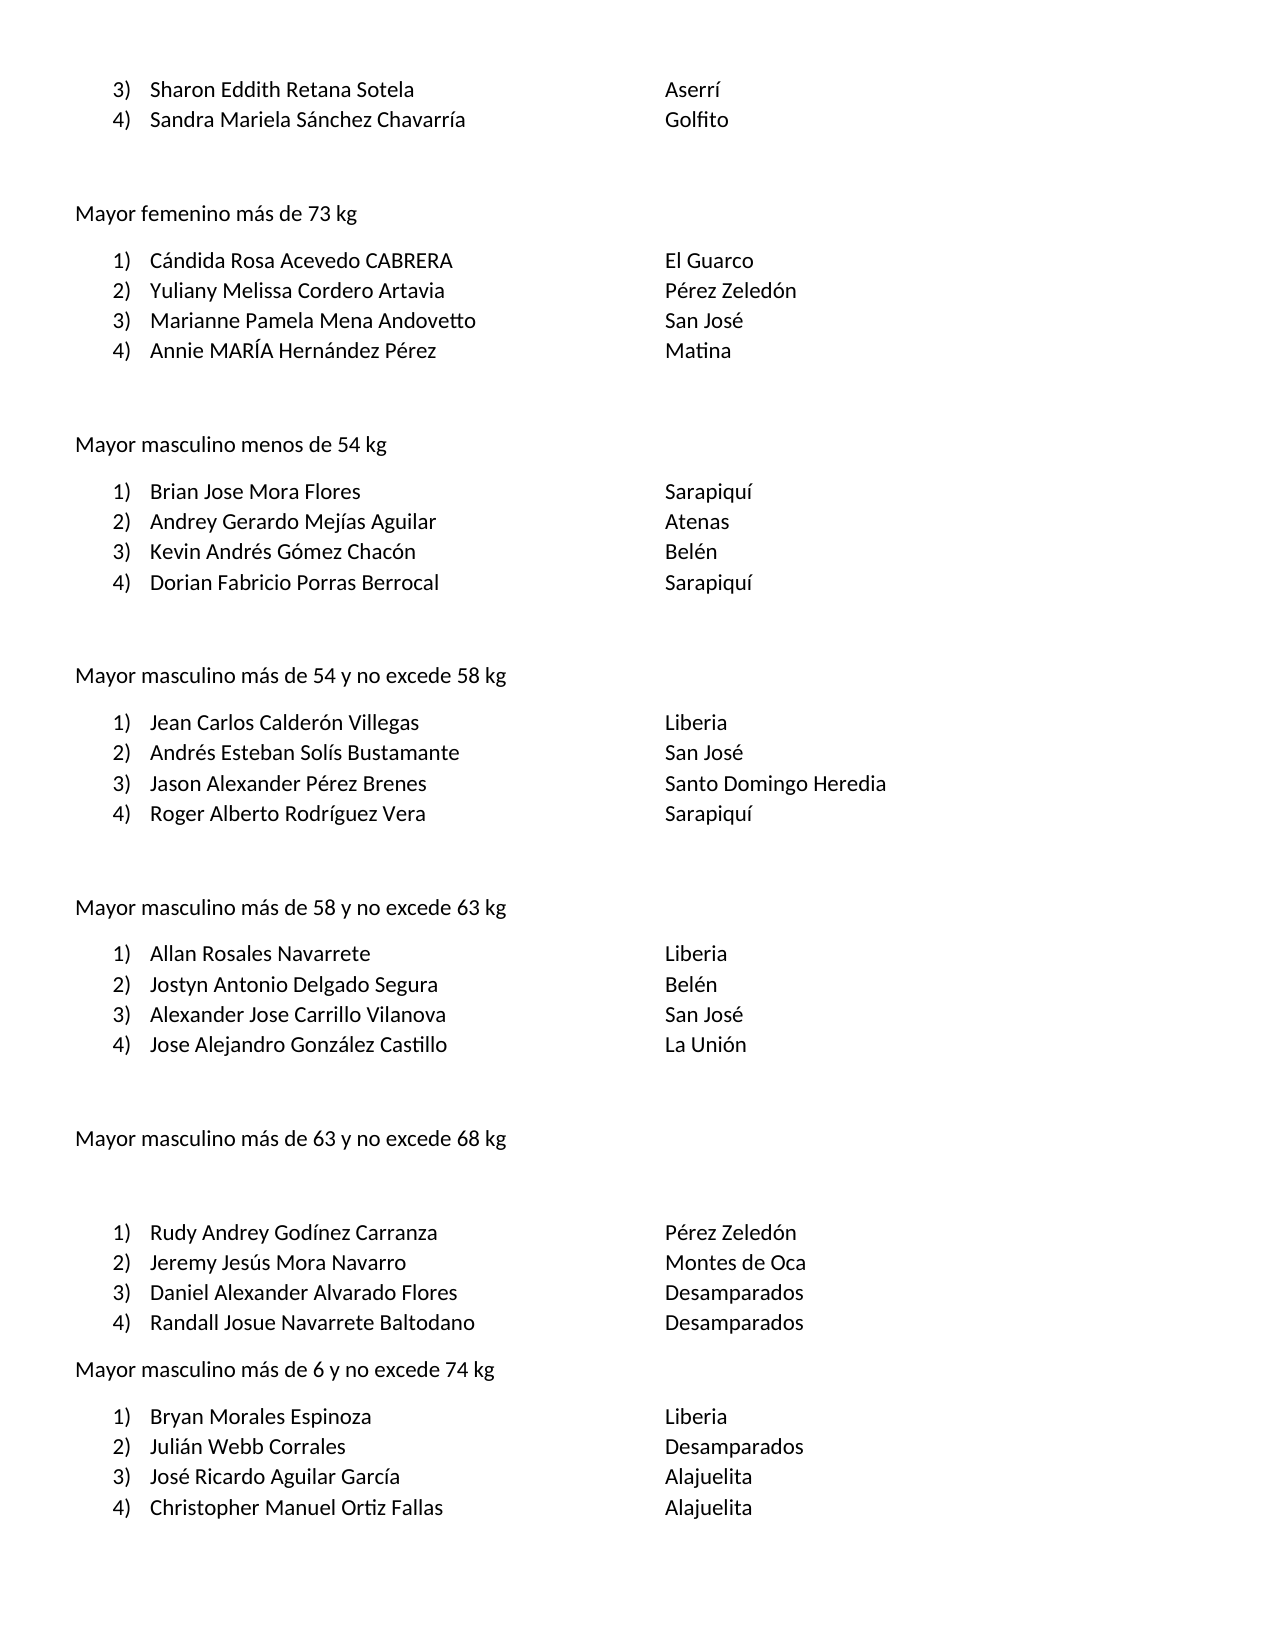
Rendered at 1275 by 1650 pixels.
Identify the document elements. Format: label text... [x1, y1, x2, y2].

list Cándida Rosa Acevedo CABRERA El Guarco [112, 246, 1200, 274]
list Sharon Eddith Retana Sotela Aserrí [112, 75, 1200, 103]
list Sandra Mariela Sánchez Chavarría Golfito [112, 105, 1200, 133]
list Randall Josue Navarrete Baltodano Desamparados [112, 1308, 1200, 1336]
list Andrés Esteban Solís Bustamante San José [112, 738, 1200, 767]
list Jostyn Antonio Delgado Segura Belén [112, 970, 1200, 998]
list Jason Alexander Pérez Brenes Santo Domingo Heredia [112, 769, 1200, 797]
text Mayor masculino más de 6 y no excede 74 kg [75, 1355, 1200, 1383]
list Yuliany Melissa Cordero Artavia Pérez Zeledón [112, 276, 1200, 304]
text Mayor masculino menos de 54 kg [75, 430, 1200, 458]
list Jose Alejandro González Castillo La Unión [112, 1030, 1200, 1058]
text Mayor masculino más de 58 y no excede 63 kg [75, 893, 1200, 921]
list Andrey Gerardo Mejías Aguilar Atenas [112, 507, 1200, 535]
list Brian Jose Mora Flores Sarapiquí [112, 477, 1200, 505]
text Mayor masculino más de 54 y no excede 58 kg [75, 661, 1200, 689]
list Roger Alberto Rodríguez Vera Sarapiquí [112, 799, 1200, 827]
list José Ricardo Aguilar García Alajuelita [112, 1462, 1200, 1491]
list Rudy Andrey Godínez Carranza Pérez Zeledón [112, 1218, 1200, 1246]
list Jeremy Jesús Mora Navarro Montes de Oca [112, 1248, 1200, 1276]
list Dorian Fabricio Porras Berrocal Sarapiquí [112, 568, 1200, 596]
list Bryan Morales Espinoza Liberia [112, 1402, 1200, 1430]
text Mayor femenino más de 73 kg [75, 199, 1200, 227]
list Jean Carlos Calderón Villegas Liberia [112, 708, 1200, 736]
list Kevin Andrés Gómez Chacón Belén [112, 537, 1200, 566]
list Allan Rosales Navarrete Liberia [112, 939, 1200, 968]
text Mayor masculino más de 63 y no excede 68 kg [75, 1124, 1200, 1152]
list Annie MARÍA Hernández Pérez Matina [112, 336, 1200, 364]
list Marianne Pamela Mena Andovetto San José [112, 306, 1200, 334]
list Christopher Manuel Ortiz Fallas Alajuelita [112, 1493, 1200, 1521]
list Alexander Jose Carrillo Vilanova San José [112, 1000, 1200, 1028]
list Julián Webb Corrales Desamparados [112, 1432, 1200, 1460]
list Daniel Alexander Alvarado Flores Desamparados [112, 1278, 1200, 1306]
